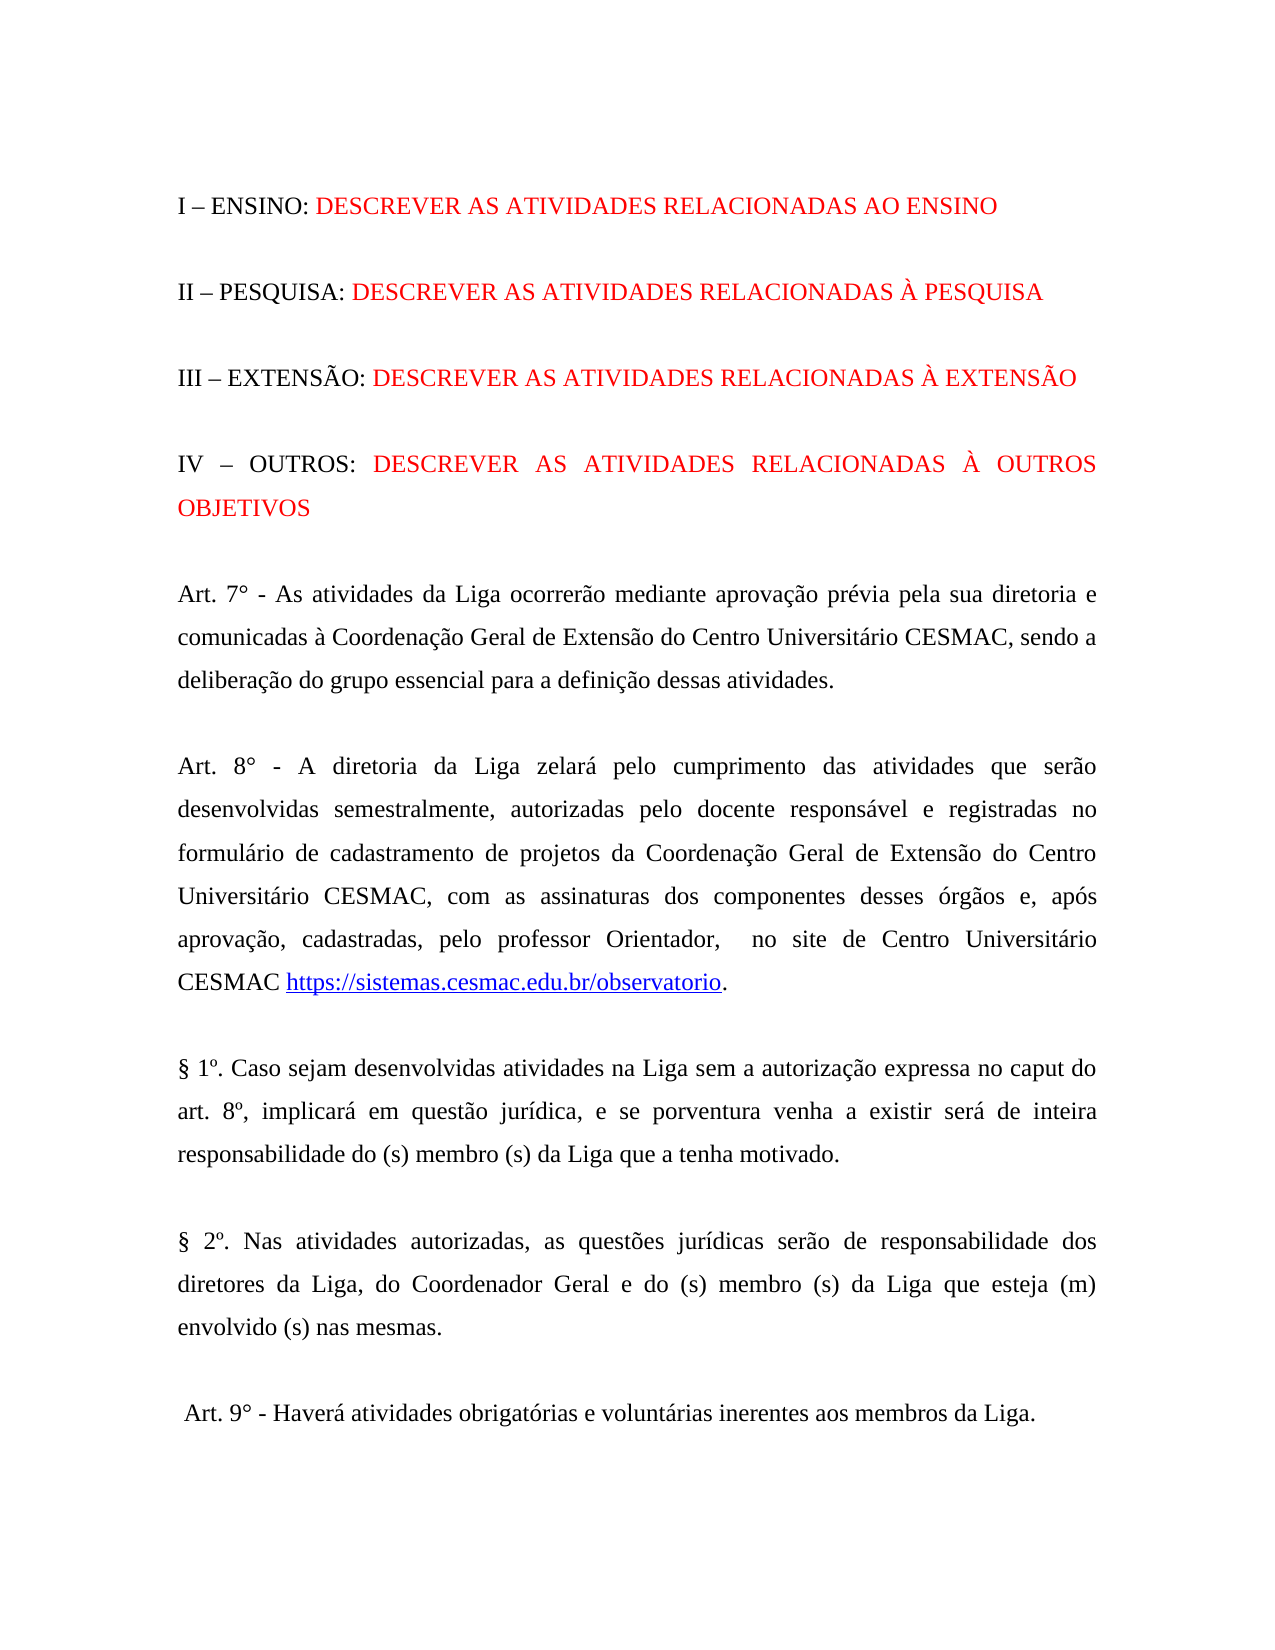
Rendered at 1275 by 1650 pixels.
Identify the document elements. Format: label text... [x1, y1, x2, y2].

text Art. 7° - As atividades da Liga ocorrerão mediante aprovação prévia pela sua diretoria e comunicadas à Coordenação Geral de Extensão do Centro Universitário CESMAC, sendo a deliberação do grupo essencial para a definição dessas atividades. [177, 579, 1098, 694]
text I – ENSINO: DESCREVER AS ATIVIDADES RELACIONADAS AO ENSINO [177, 191, 1098, 219]
text II – PESQUISA: DESCREVER AS ATIVIDADES RELACIONADAS À PESQUISA [177, 277, 1098, 306]
text Art. 8° - A diretoria da Liga zelará pelo cumprimento das atividades que serão desenvolvidas semestralmente, autorizadas pelo docente responsável e registradas no formulário de cadastramento de projetos da Coordenação Geral de Extensão do Centro Universitário CESMAC, com as assinaturas dos componentes desses órgãos e, após aprovação, cadastradas, pelo professor Orientador, no site de Centro Universitário CESMAC https://sistemas.cesmac.edu.br/observatorio. [177, 751, 1098, 996]
text III – EXTENSÃO: DESCREVER AS ATIVIDADES RELACIONADAS À EXTENSÃO [177, 363, 1098, 392]
text § 2º. Nas atividades autorizadas, as questões jurídicas serão de responsabilidade dos diretores da Liga, do Coordenador Geral e do (s) membro (s) da Liga que esteja (m) envolvido (s) nas mesmas. [177, 1226, 1098, 1341]
text IV – OUTROS: DESCREVER AS ATIVIDADES RELACIONADAS À OUTROS OBJETIVOS [177, 449, 1098, 521]
text § 1º. Caso sejam desenvolvidas atividades na Liga sem a autorização expressa no caput do art. 8º, implicará em questão jurídica, e se porventura venha a existir será de inteira responsabilidade do (s) membro (s) da Liga que a tenha motivado. [177, 1053, 1098, 1168]
text Art. 9° - Haverá atividades obrigatórias e voluntárias inerentes aos membros da Liga. [177, 1398, 1098, 1427]
